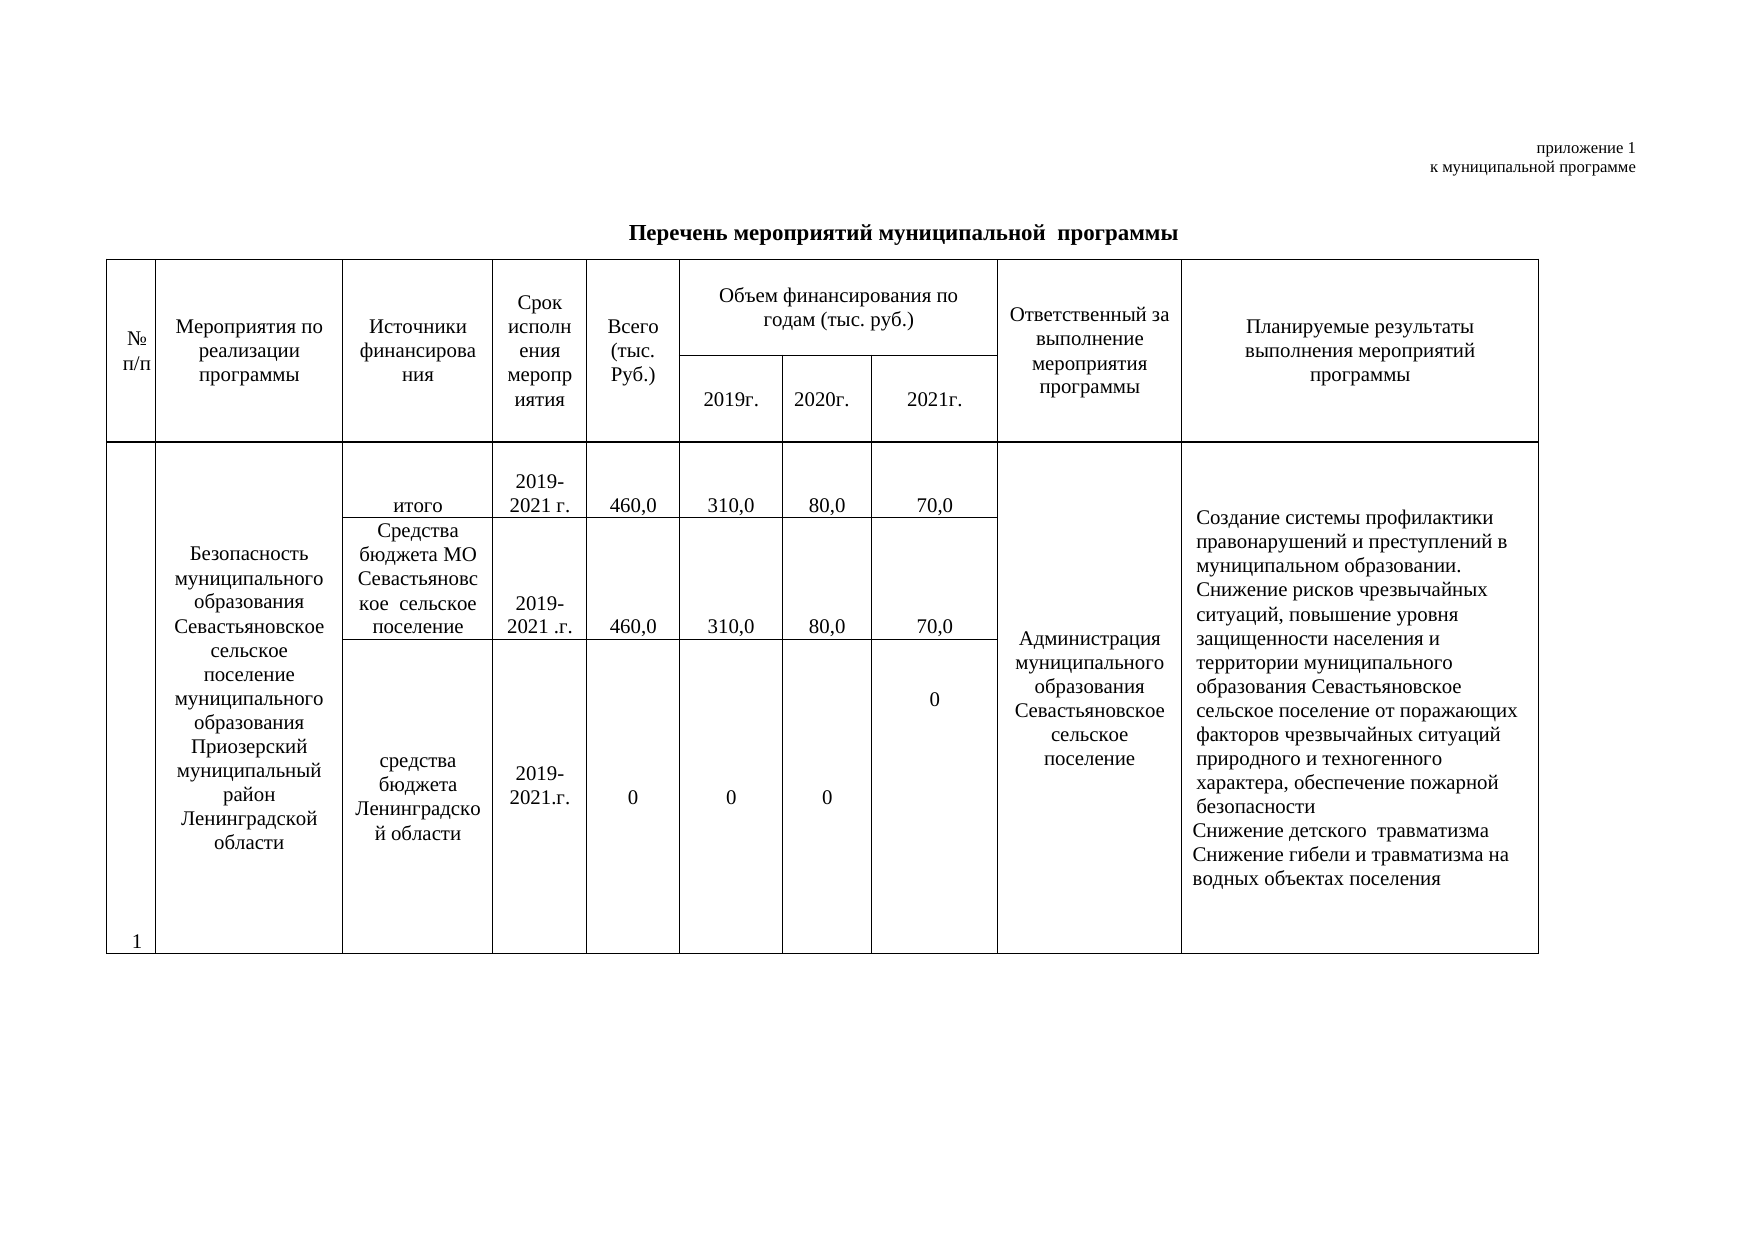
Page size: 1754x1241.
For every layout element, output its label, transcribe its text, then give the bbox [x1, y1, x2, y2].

table_header Мероприятия по реализации программы [156, 260, 342, 441]
table_cell 310,0 [680, 518, 782, 638]
text приложение 1 [118, 137, 1636, 157]
table_header Всего (тыс. Руб.) [587, 260, 679, 441]
table_cell [872, 711, 997, 953]
table_cell 0 [680, 640, 782, 953]
table_cell 460,0 [587, 518, 679, 638]
table_cell 1 [107, 443, 155, 953]
table_cell 0 [587, 640, 679, 953]
table_header Объем финансирования по годам (тыс. руб.) [680, 260, 997, 354]
table_cell 2019г. [680, 356, 782, 441]
table_cell 310,0 [680, 443, 782, 517]
table_cell 2020г. [783, 356, 871, 441]
table_cell итого [343, 443, 492, 517]
table_header Срок исполнения мероприятия [493, 260, 586, 441]
table_cell 2019-2021.г. [493, 640, 586, 953]
table_header Источники финансирования [343, 260, 492, 441]
table_cell 2019-2021 г. [493, 443, 586, 517]
table_cell Безопасность муниципального образования Севастьяновское сельское поселение муниципального образования Приозерский муниципальный район Ленинградской области [156, 443, 342, 953]
table_cell 460,0 [587, 443, 679, 517]
table_cell Администрация муниципального образования Севастьяновское сельское поселение [998, 443, 1181, 953]
table_cell 80,0 [783, 443, 871, 517]
table_cell 70,0 [872, 443, 997, 517]
table_cell 2019-2021 .г. [493, 518, 586, 638]
text Перечень мероприятий муниципальной программы [118, 219, 1636, 245]
table_cell 0 [783, 640, 871, 953]
table_cell средства бюджета Ленинградской области [343, 640, 492, 953]
text к муниципальной программе [118, 157, 1636, 176]
table_header Планируемые результаты выполнения мероприятий программы [1182, 260, 1538, 441]
table_cell Создание системы профилактики правонарушений и преступлений в муниципальном образовании. Снижение рисков чрезвычайных ситуаций, повышение уровня защищенности населения и территории муниципального образования Севастьяновское сельское поселение от поражающих факторов чрезвычайных ситуаций природного и техногенного характера, обеспечение пожарной безопасности Снижение детского травматизма Снижение гибели и травматизма на водных объектах поселения [1182, 443, 1538, 953]
table_header Ответственный за выполнение мероприятия программы [998, 260, 1181, 441]
table_cell 0 [872, 640, 997, 711]
table_cell Средства бюджета МО Севастьяновское сельское поселение [343, 518, 492, 638]
table_header № п/п [107, 260, 155, 441]
table_cell 80,0 [783, 518, 871, 638]
table_cell 70,0 [872, 518, 997, 638]
table_cell 2021г. [872, 356, 997, 441]
